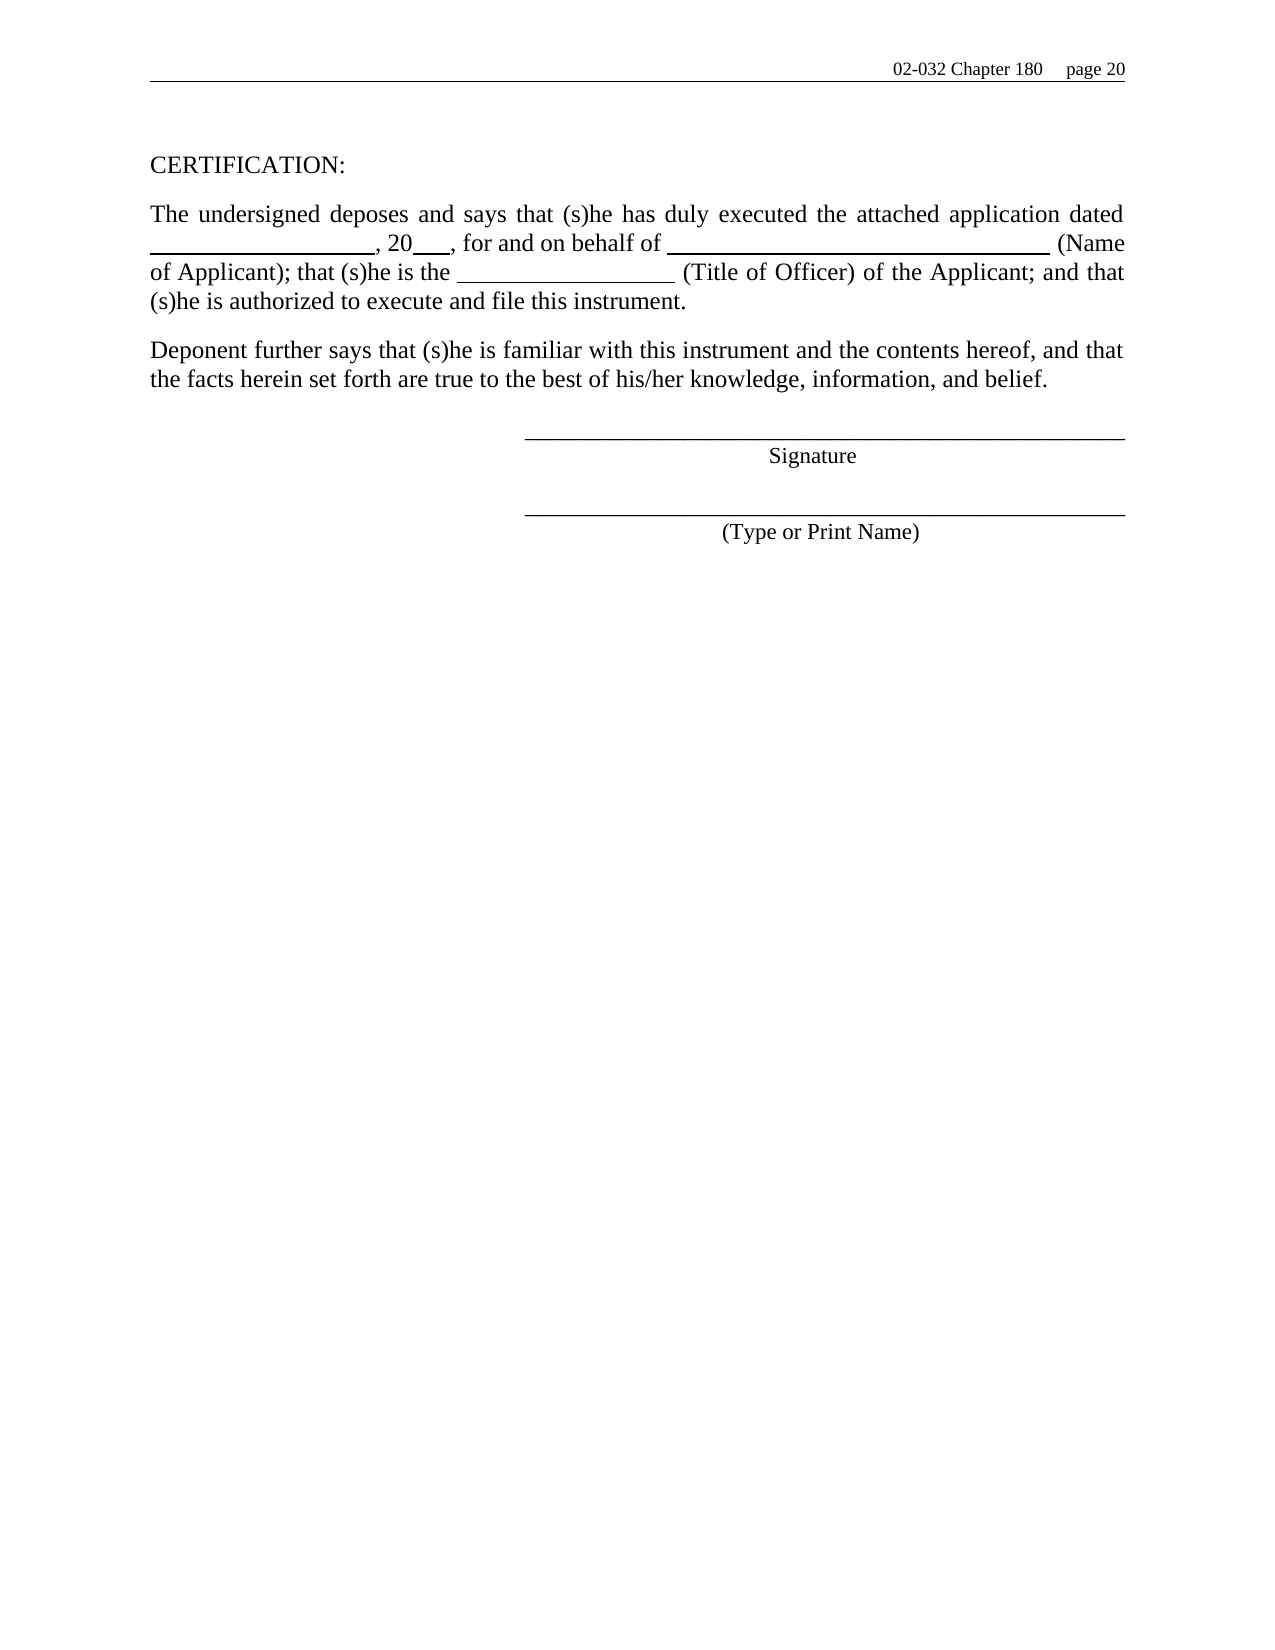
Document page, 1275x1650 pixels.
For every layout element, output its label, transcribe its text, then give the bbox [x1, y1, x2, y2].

text (Type or Print Name) [450, 518, 1125, 545]
text Deponent further says that (s)he is familiar with this instrument and the contents hereof, and that the facts herein set forth are true to the best of his/her knowledge, information, and belief. [150, 335, 1125, 393]
text Signature [450, 442, 1125, 469]
text The undersigned deposes and says that (s)he has duly executed the attached application dated , 20 , for and on behalf of (Name of Applicant); that (s)he is the (Title of Officer) of the Applicant; and that (s)he is authorized to execute and file this instrument. [150, 199, 1125, 314]
text CERTIFICATION: [150, 150, 1125, 179]
